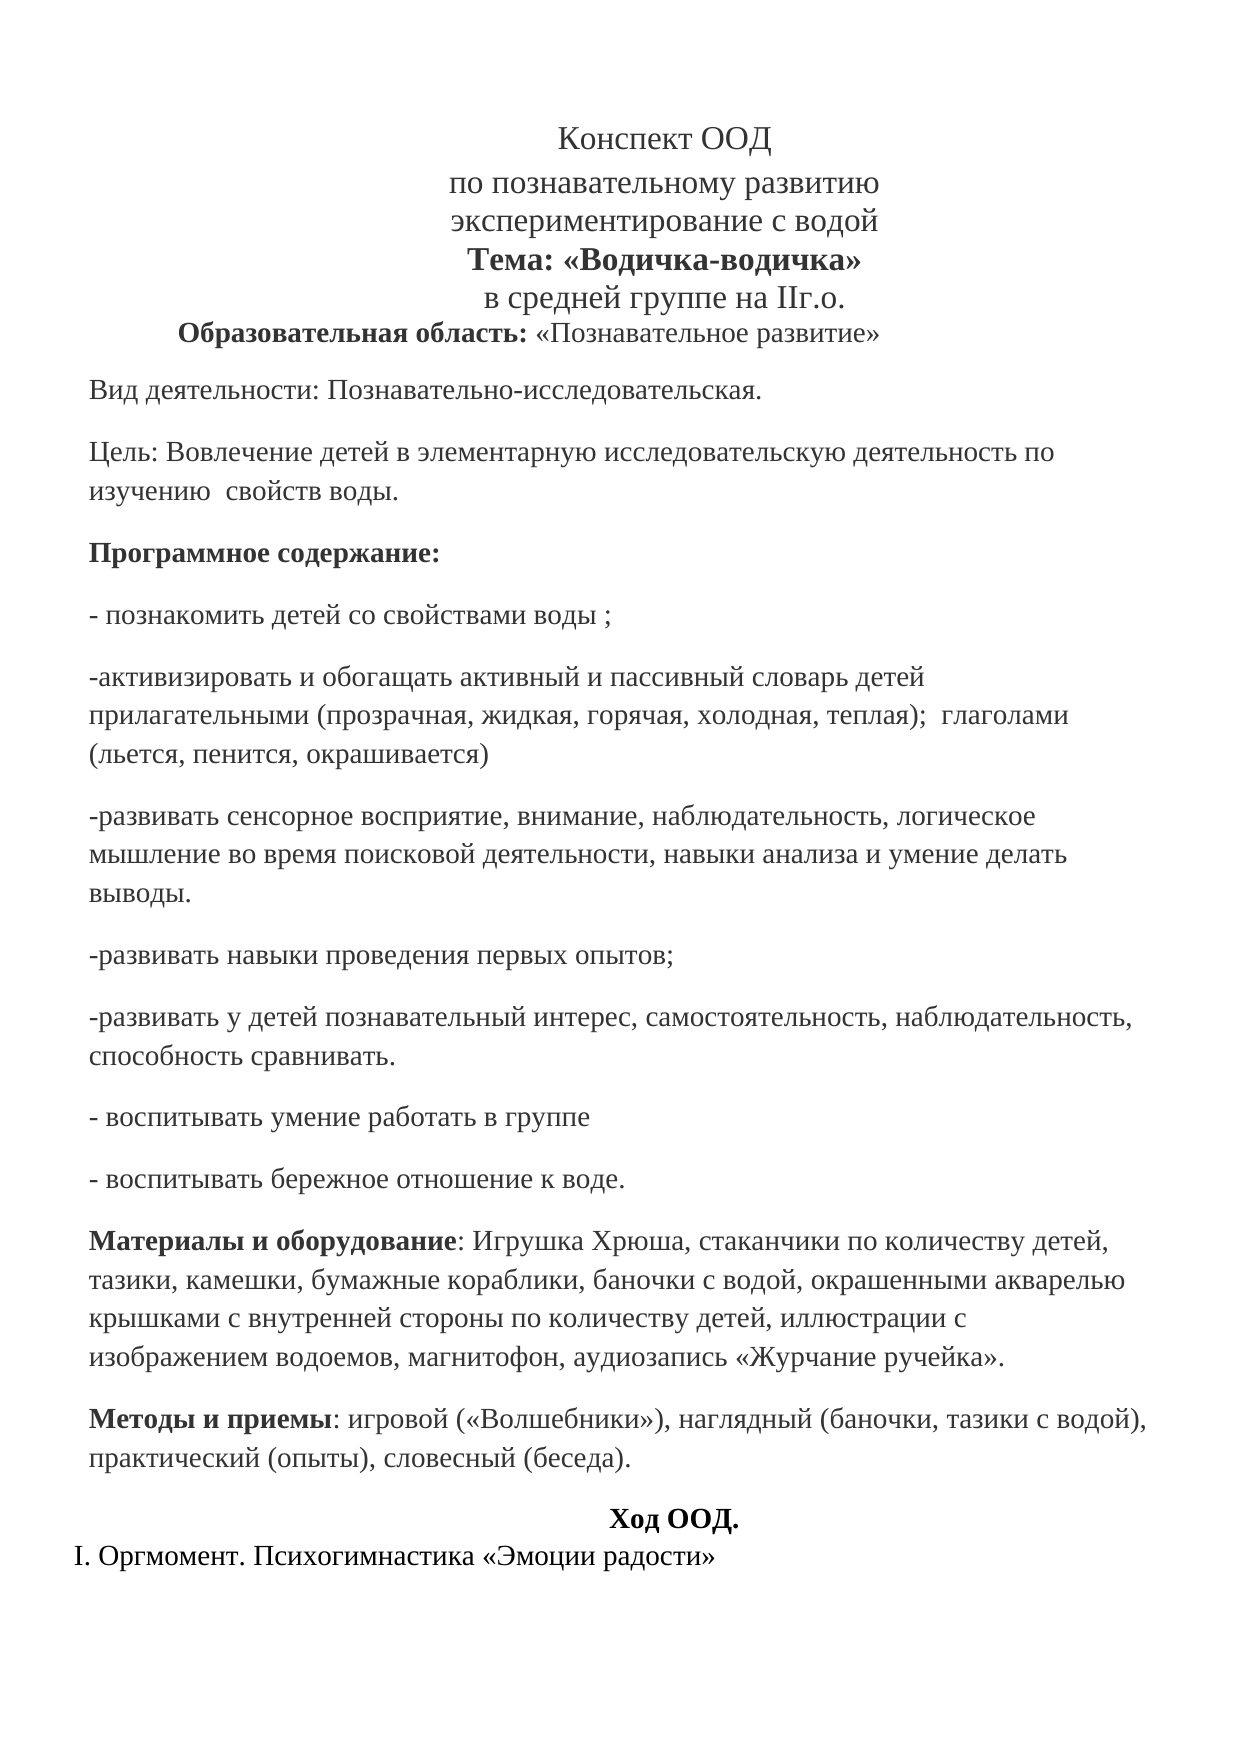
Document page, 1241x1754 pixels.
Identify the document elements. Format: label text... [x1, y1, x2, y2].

text Методы и приемы: игровой («Волшебники»), наглядный (баночки, тазики с водой), практический (опыты), словесный (беседа). [88, 1401, 1152, 1473]
text Тема: «Водичка-водичка» [177, 239, 1152, 277]
text - познакомить детей со свойствами воды ; [88, 597, 1152, 631]
text Цель: Вовлечение детей в элементарную исследовательскую деятельность по изучению свойств воды. [88, 434, 1152, 507]
text - воспитывать умение работать в группе [88, 1099, 1152, 1133]
text - воспитывать бережное отношение к воде. [88, 1162, 1152, 1195]
text по познавательному развитию [177, 162, 1152, 201]
text -развивать сенсорное восприятие, внимание, наблюдательность, логическое мышление во время поисковой деятельности, навыки анализа и умение делать выводы. [88, 798, 1152, 909]
text -активизировать и обогащать активный и пассивный словарь детей прилагательными (прозрачная, жидкая, горячая, холодная, теплая); глаголами (льется, пенится, окрашивается) [88, 659, 1152, 769]
text Конспект ООД [177, 118, 1152, 156]
text Программное содержание: [88, 535, 1152, 568]
text в средней группе на IIг.о. [177, 277, 1152, 316]
text Вид деятельности: Познавательно-исследовательская. [88, 372, 1152, 406]
text I. Оргмомент. Психогимнастика «Эмоции радости» [74, 1538, 1152, 1572]
text -развивать навыки проведения первых опытов; [88, 937, 1152, 971]
text Образовательная область: «Познавательное развитие» [177, 316, 1152, 349]
text -развивать у детей познавательный интерес, самостоятельность, наблюдательность, способность сравнивать. [88, 999, 1152, 1071]
text Материалы и оборудование: Игрушка Хрюша, стаканчики по количеству детей, тазики, камешки, бумажные кораблики, баночки с водой, окрашенными акварелью крышками с внутренней стороны по количеству детей, иллюстрации с изображением водоемов, магнитофон, аудиозапись «Журчание ручейка». [88, 1223, 1152, 1373]
text экспериментирование с водой [177, 201, 1152, 239]
text Ход ООД. [177, 1502, 1152, 1535]
